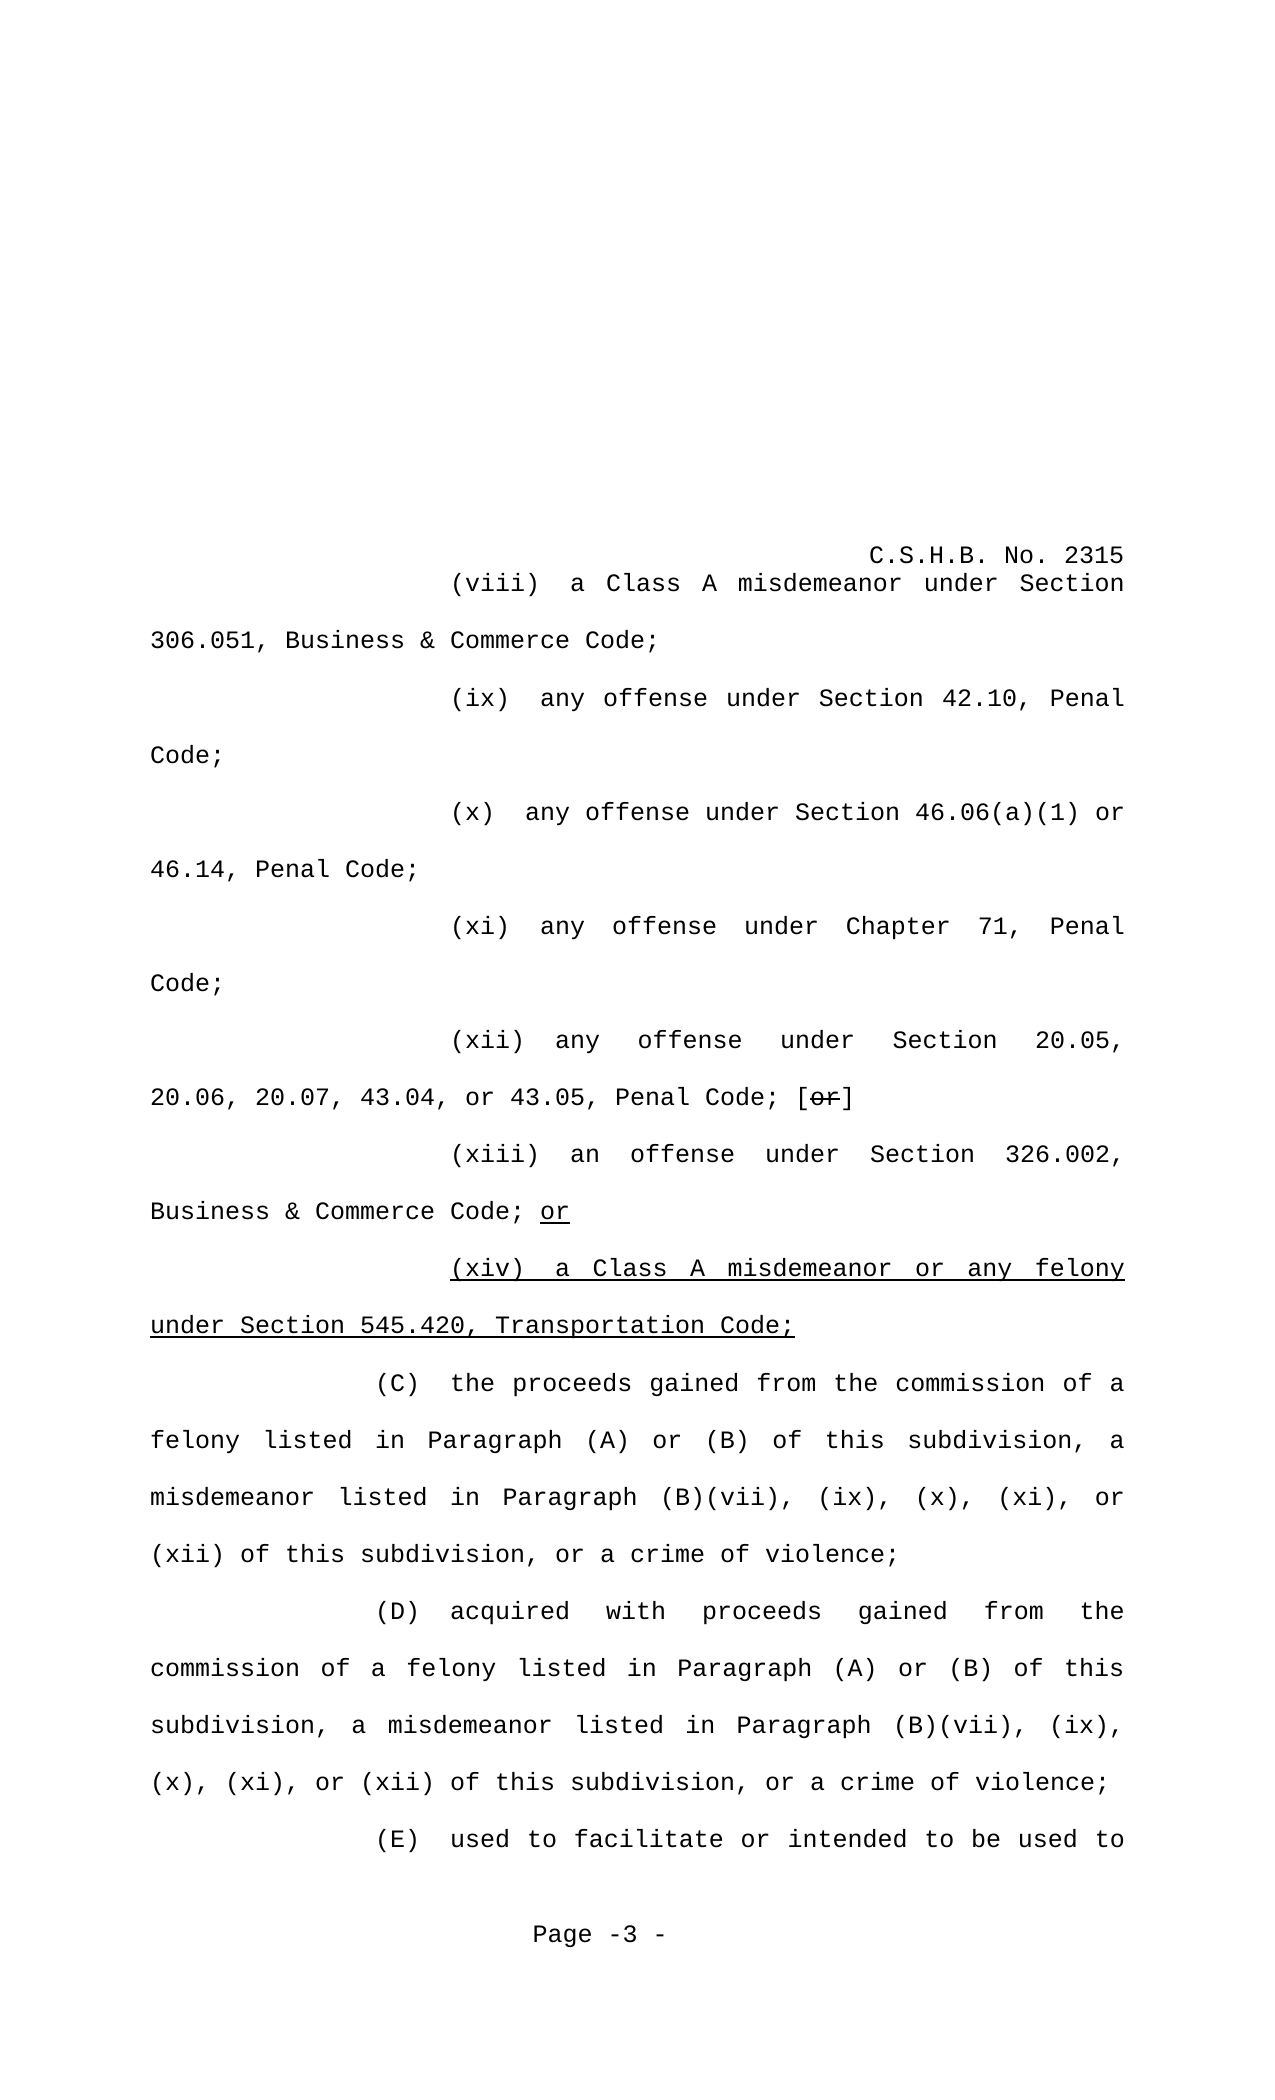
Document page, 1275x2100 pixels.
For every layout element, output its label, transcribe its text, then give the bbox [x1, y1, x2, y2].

text (D) acquired with proceeds gained from the commission of a felony listed in Paragraph (A) or (B) of this subdivision, a misdemeanor listed in Paragraph (B)(vii), (ix), (x), (xi), or (xii) of this subdivision, or a crime of violence; [150, 1598, 1125, 1798]
text (x) any offense under Section 46.06(a)(1) or 46.14, Penal Code; [150, 799, 1125, 885]
text (xi) any offense under Chapter 71, Penal Code; [150, 913, 1125, 999]
text (xiv) a Class A misdemeanor or any felony under Section 545.420, Transportation Code; [150, 1256, 1125, 1341]
text (C) the proceeds gained from the commission of a felony listed in Paragraph (A) or (B) of this subdivision, a misdemeanor listed in Paragraph (B)(vii), (ix), (x), (xi), or (xii) of this subdivision, or a crime of violence; [150, 1370, 1125, 1570]
text (xii) any offense under Section 20.05, 20.06, 20.07, 43.04, or 43.05, Penal Code; [or] [150, 1027, 1125, 1113]
text (xiii) an offense under Section 326.002, Business & Commerce Code; or [150, 1142, 1125, 1227]
text (viii) a Class A misdemeanor under Section 306.051, Business & Commerce Code; [150, 571, 1125, 656]
text (ix) any offense under Section 42.10, Penal Code; [150, 685, 1125, 771]
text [150, 1827, 1125, 1855]
